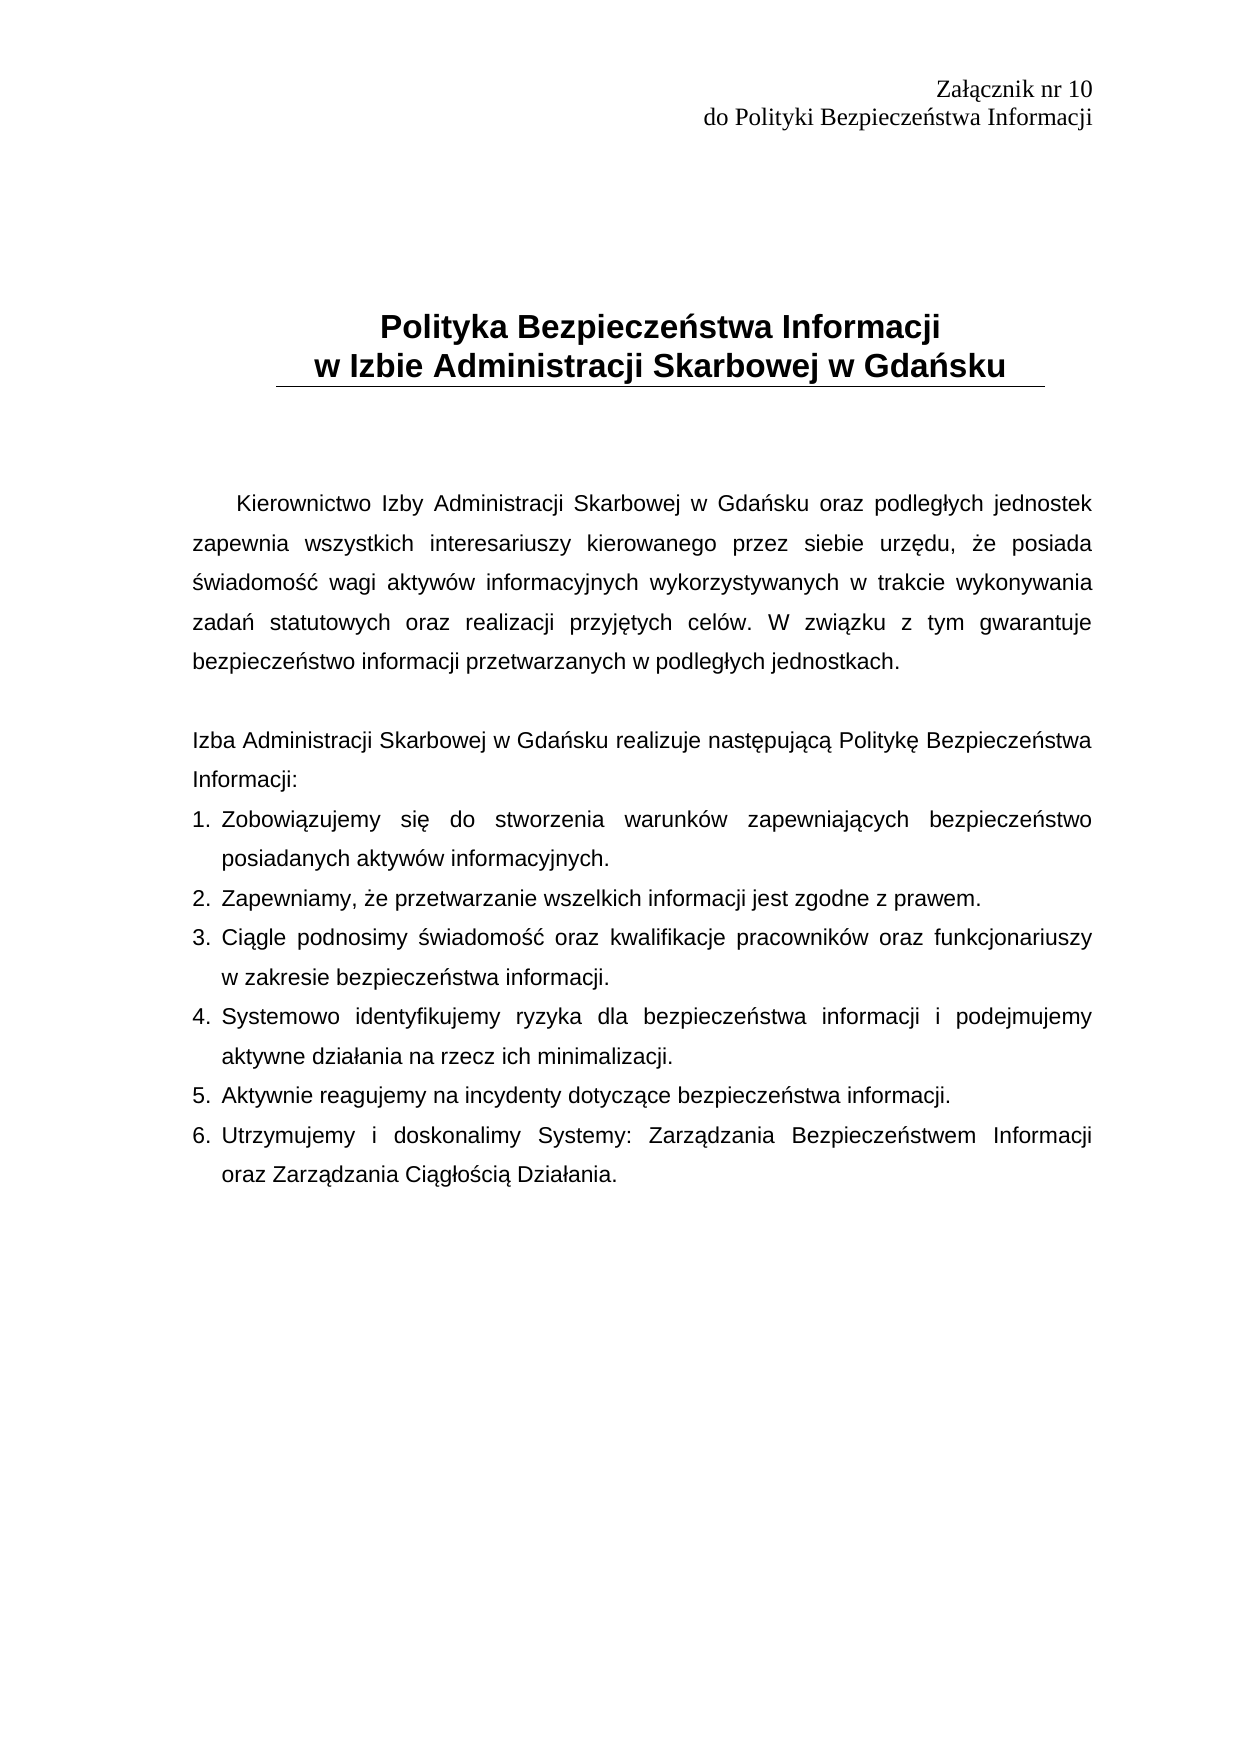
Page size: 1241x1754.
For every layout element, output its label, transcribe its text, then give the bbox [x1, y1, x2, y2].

list Utrzymujemy i doskonalimy Systemy: Zarządzania Bezpieczeństwem Informacji oraz Zarządzania Ciągłością Działania. [192, 1122, 1093, 1188]
list Aktywnie reagujemy na incydenty dotyczące bezpieczeństwa informacji. [192, 1082, 1093, 1109]
text Kierownictwo Izby Administracji Skarbowej w Gdańsku oraz podległych jednostek zapewnia wszystkich interesariuszy kierowanego przez siebie urzędu, że posiada świadomość wagi aktywów informacyjnych wykorzystywanych w trakcie wykonywania zadań statutowych oraz realizacji przyjętych celów. W związku z tym gwarantuje bezpieczeństwo informacji przetwarzanych w podległych jednostkach. [192, 490, 1093, 674]
list Zapewniamy, że przetwarzanie wszelkich informacji jest zgodne z prawem. [192, 885, 1093, 911]
list Systemowo identyfikujemy ryzyka dla bezpieczeństwa informacji i podejmujemy aktywne działania na rzecz ich minimalizacji. [192, 1003, 1093, 1069]
list Zobowiązujemy się do stworzenia warunków zapewniających bezpieczeństwo posiadanych aktywów informacyjnych. [192, 806, 1093, 872]
text Izba Administracji Skarbowej w Gdańsku realizuje następującą Politykę Bezpieczeństwa Informacji: [192, 727, 1093, 793]
list Ciągle podnosimy świadomość oraz kwalifikacje pracowników oraz funkcjonariuszy w zakresie bezpieczeństwa informacji. [192, 924, 1093, 990]
